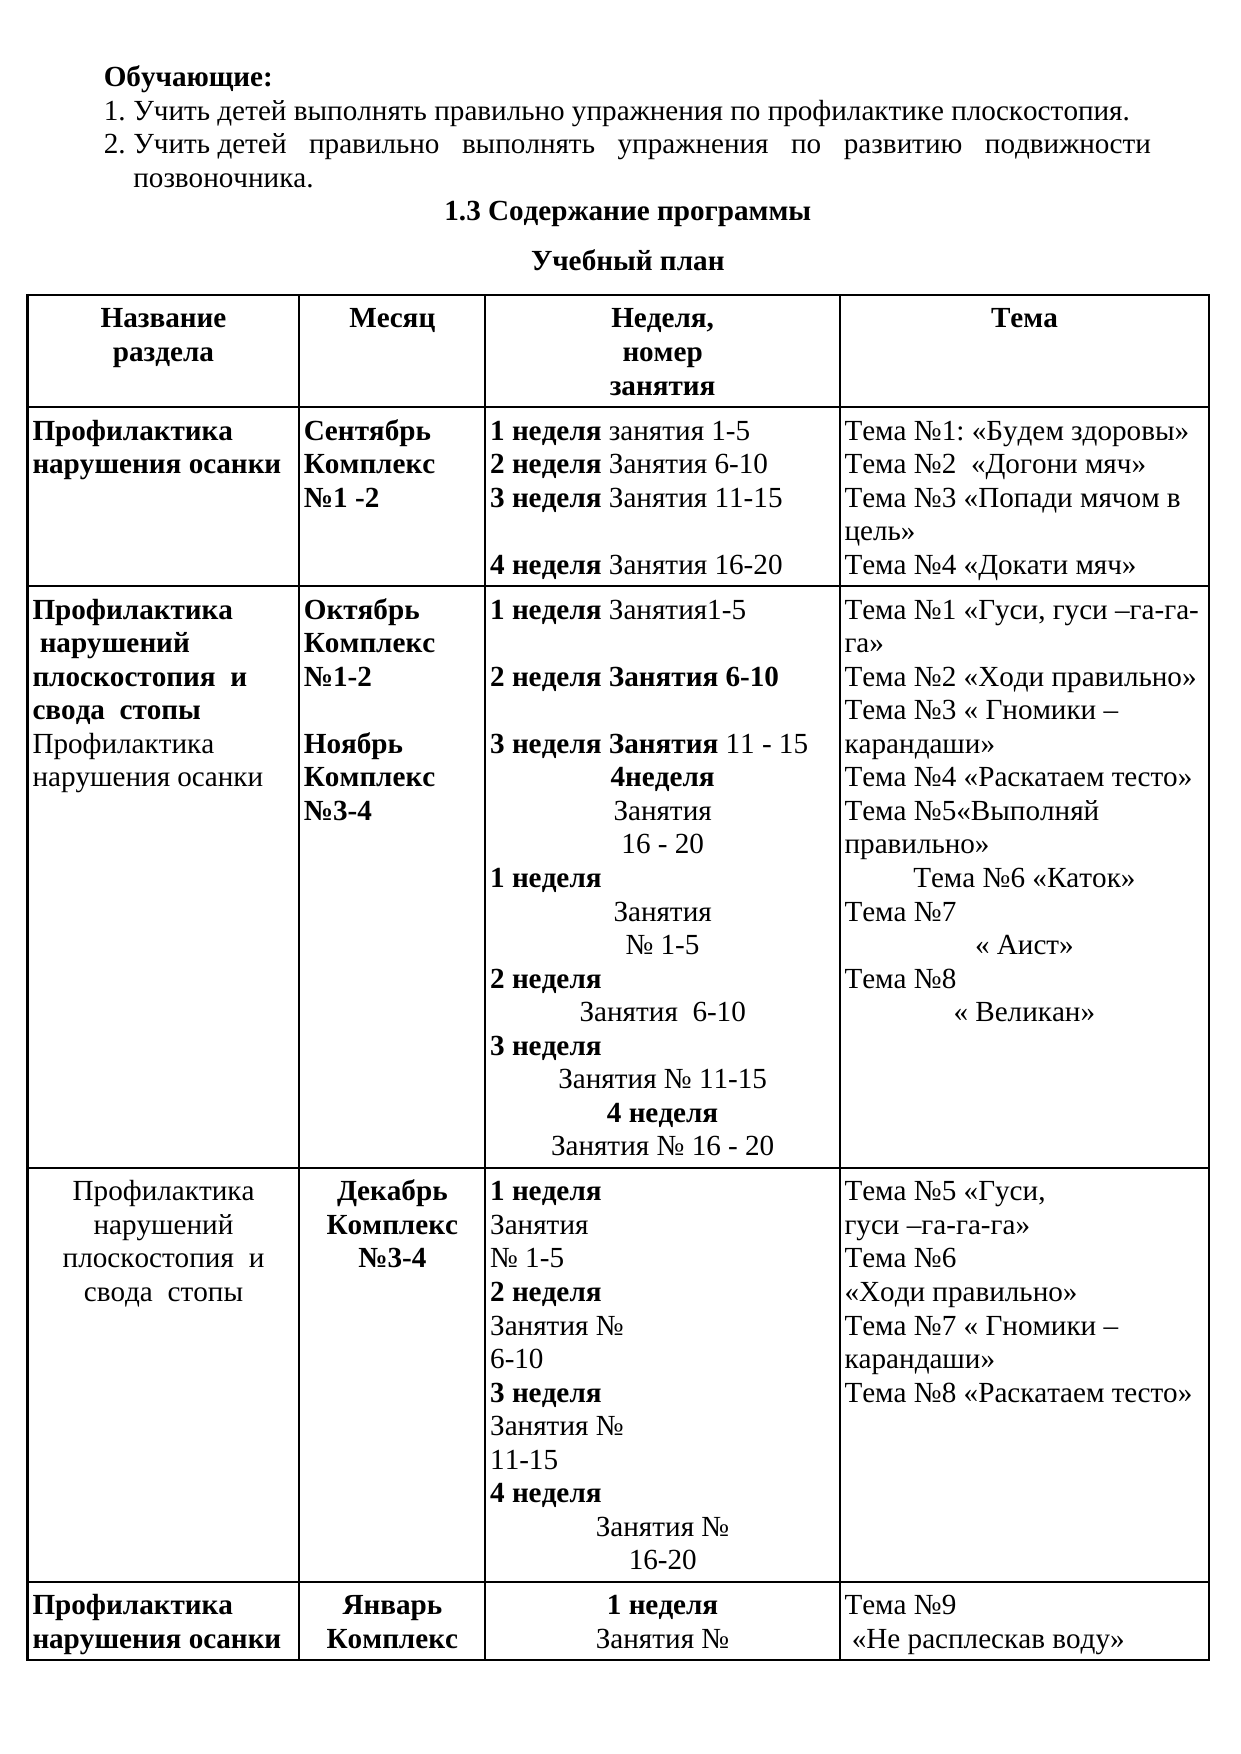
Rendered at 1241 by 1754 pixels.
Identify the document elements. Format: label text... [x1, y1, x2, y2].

table_header Название раздела [29, 296, 298, 406]
table_cell Тема №5 «Гуси, гуси –га-га-га» Тема №6 «Ходи правильно» Тема №7 « Гномики – карандаши» Тема №8 «Раскатаем тесто» [841, 1169, 1208, 1581]
table_header Месяц [300, 296, 484, 406]
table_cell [486, 1583, 839, 1659]
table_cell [29, 1583, 298, 1659]
table_cell 1 неделя Занятия1-5 2 неделя Занятия 6-10 3 неделя Занятия 11 - 15 4неделя Занятия 16 - 20 1 неделя Занятия № 1-5 2 неделя Занятия 6-10 3 неделя Занятия № 11-15 4 неделя Занятия № 16 - 20 [486, 587, 839, 1167]
table_cell Профилактика нарушений плоскостопия и свода стопы Профилактика нарушения осанки [29, 587, 298, 1167]
table_cell Тема №1 «Гуси, гуси –га-га-га» Тема №2 «Ходи правильно» Тема №3 « Гномики – карандаши» Тема №4 «Раскатаем тесто» Тема №5«Выполняй правильно» Тема №6 «Каток» Тема №7 « Аист» Тема №8 « Великан» [841, 587, 1208, 1167]
text 1.3 Содержание программы [103, 193, 1152, 227]
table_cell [300, 1583, 484, 1659]
table_cell Профилактика нарушения осанки [29, 408, 298, 585]
list Учить детей правильно выполнять упражнения по развитию подвижности позвоночника. [103, 126, 1152, 193]
text Обучающие: [103, 59, 1152, 93]
list Учить детей выполнять правильно упражнения по профилактике плоскостопия. [103, 93, 1152, 126]
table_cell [841, 1583, 1208, 1659]
table_cell Профилактика нарушений плоскостопия и свода стопы [29, 1169, 298, 1581]
table_cell Тема №1: «Будем здоровы» Тема №2 «Догони мяч» Тема №3 «Попади мячом в цель» Тема №4 «Докати мяч» [841, 408, 1208, 585]
table_cell Сентябрь Комплекс №1 -2 [300, 408, 484, 585]
table_header Неделя, номер занятия [486, 296, 839, 406]
table_cell Октябрь Комплекс №1-2 Ноябрь Комплекс №3-4 [300, 587, 484, 1167]
table_cell 1 неделя занятия 1-5 2 неделя Занятия 6-10 3 неделя Занятия 11-15 4 неделя Занятия 16-20 [486, 408, 839, 585]
text Учебный план [103, 243, 1152, 277]
table_cell 1 неделя Занятия № 1-5 2 неделя Занятия № 6-10 3 неделя Занятия № 11-15 4 неделя Занятия № 16-20 [486, 1169, 839, 1581]
table_header Тема [841, 296, 1208, 406]
table_cell Декабрь Комплекс №3-4 [300, 1169, 484, 1581]
